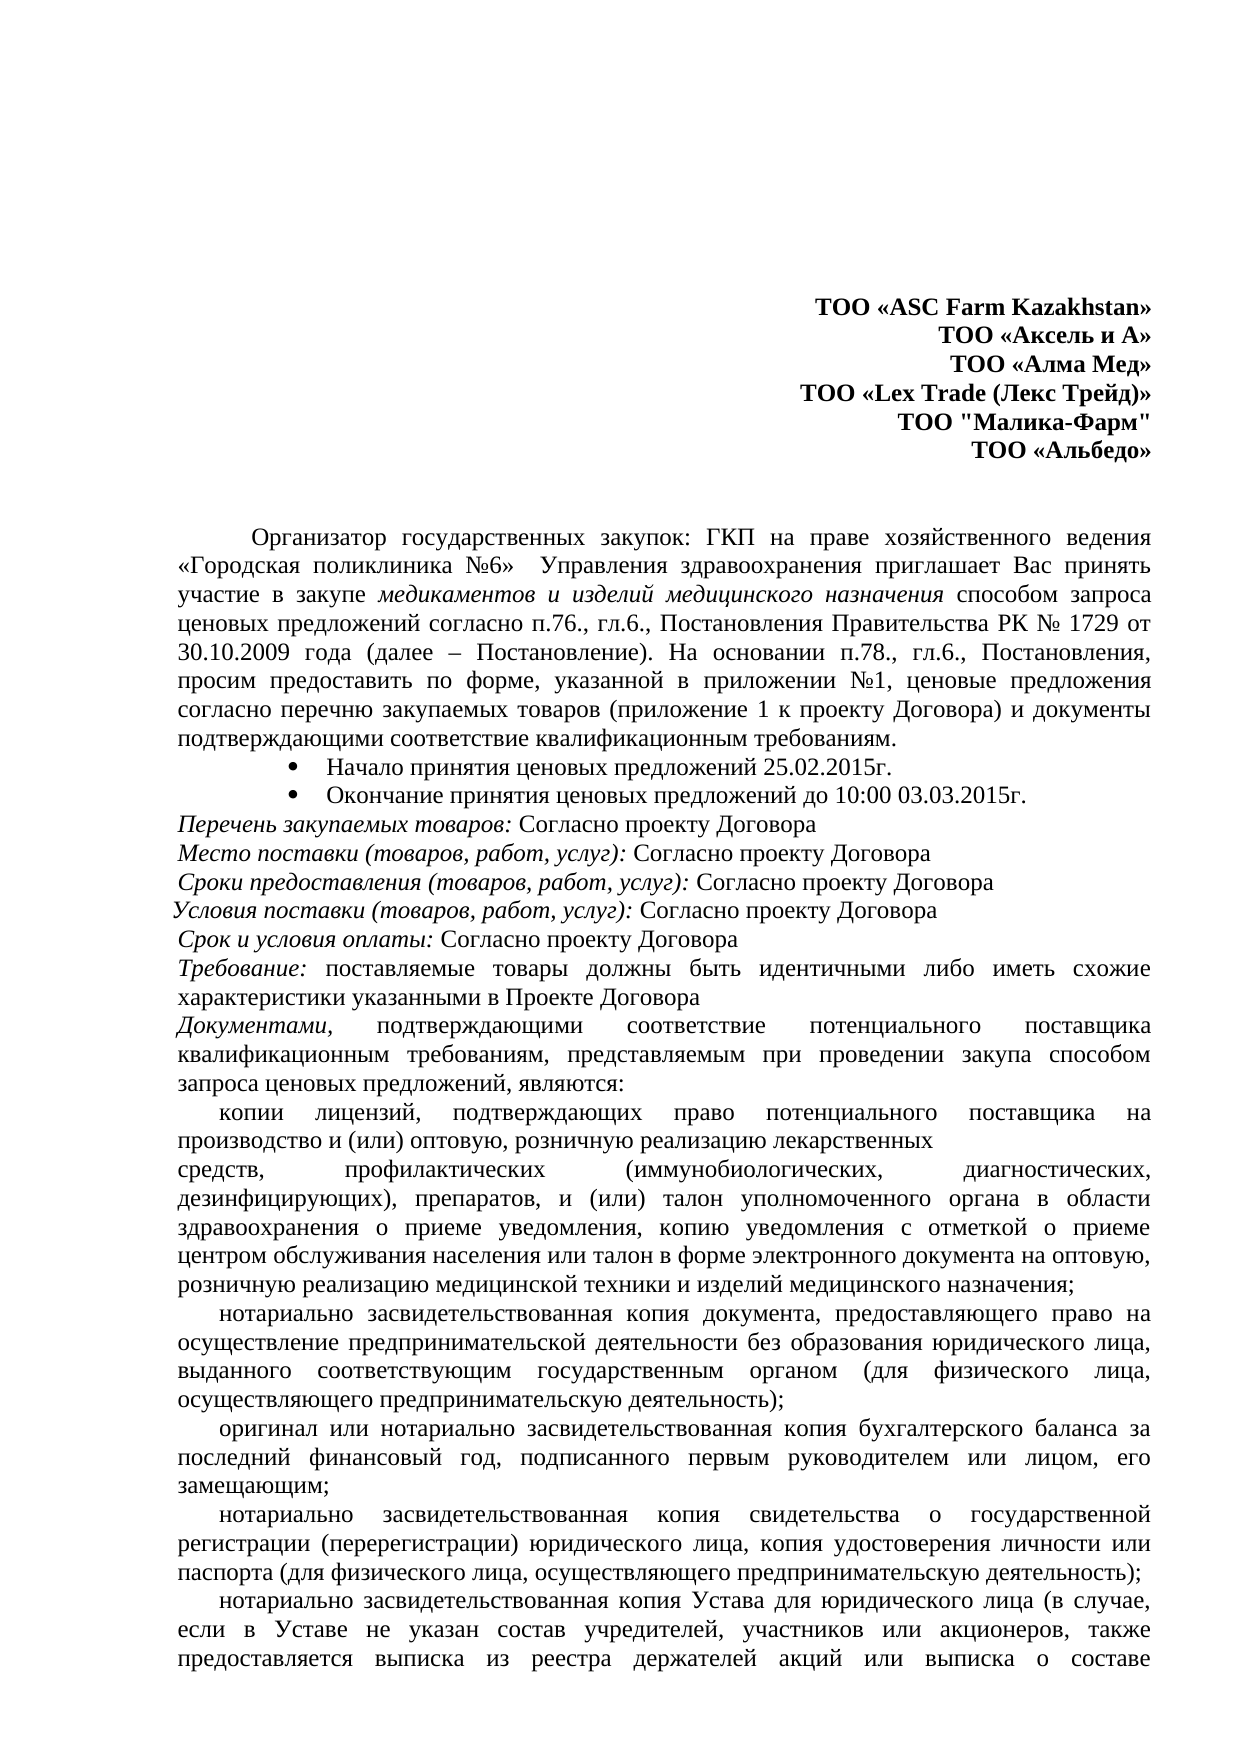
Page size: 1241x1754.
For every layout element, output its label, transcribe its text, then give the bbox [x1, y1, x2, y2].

text Срок и условия оплаты: Согласно проекту Договора [177, 924, 1152, 953]
list Начало принятия ценовых предложений 25.02.2015г. [288, 752, 1152, 781]
text нотариально засвидетельствованная копия документа, предоставляющего право на осуществление предпринимательской деятельности без образования юридического лица, выданного соответствующим государственным органом (для физического лица, осуществляющего предпринимательскую деятельность); [177, 1298, 1152, 1413]
text копии лицензий, подтверждающих право потенциального поставщика на производство и (или) оптовую, розничную реализацию лекарственных [177, 1097, 1152, 1154]
text Условия поставки (товаров, работ, услуг): Согласно проекту Договора [140, 896, 1152, 924]
text оригинал или нотариально засвидетельствованная копия бухгалтерского баланса за последний финансовый год, подписанного первым руководителем или лицом, его замещающим; [177, 1413, 1152, 1499]
text ТОО «Алма Мед» [102, 349, 1152, 378]
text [177, 1586, 1152, 1672]
text ТОО «ASC Farm Kazakhstan» [102, 292, 1152, 321]
text ТОО "Малика-Фарм" [102, 407, 1152, 436]
text ТОО «Lex Trade (Лекс Трейд)» [102, 378, 1152, 407]
text Перечень закупаемых товаров: Согласно проекту Договора [177, 809, 1152, 838]
text Документами, подтверждающими соответствие потенциального поставщика квалификационным требованиям, представляемым при проведении закупа способом запроса ценовых предложений, являются: [177, 1011, 1152, 1097]
text Сроки предоставления (товаров, работ, услуг): Согласно проекту Договора [177, 867, 1152, 896]
text ТОО «Альбедо» [102, 436, 1152, 464]
text Требование: поставляемые товары должны быть идентичными либо иметь схожие характеристики указанными в Проекте Договора [177, 953, 1152, 1011]
text Организатор государственных закупок: ГКП на праве хозяйственного ведения «Городская поликлиника №6» Управления здравоохранения приглашает Вас принять участие в закупе медикаментов и изделий медицинского назначения способом запроса ценовых предложений согласно п.76., гл.6., Постановления Правительства РК № 1729 от 30.10.2009 года (далее – Постановление). На основании п.78., гл.6., Постановления, просим предоставить по форме, указанной в приложении №1, ценовые предложения согласно перечню закупаемых товаров (приложение 1 к проекту Договора) и документы подтверждающими соответствие квалификационным требованиям. [177, 522, 1152, 752]
text нотариально засвидетельствованная копия свидетельства о государственной регистрации (перерегистрации) юридического лица, копия удостоверения личности или паспорта (для физического лица, осуществляющего предпринимательскую деятельность); [177, 1499, 1152, 1586]
text средств, профилактических (иммунобиологических, диагностических, дезинфицирующих), препаратов, и (или) талон уполномоченного органа в области здравоохранения о приеме уведомления, копию уведомления с отметкой о приеме центром обслуживания населения или талон в форме электронного документа на оптовую, розничную реализацию медицинской техники и изделий медицинского назначения; [177, 1154, 1152, 1298]
text ТОО «Аксель и А» [102, 321, 1152, 349]
list Окончание принятия ценовых предложений до 10:00 03.03.2015г. [288, 781, 1152, 809]
text Место поставки (товаров, работ, услуг): Согласно проекту Договора [177, 838, 1152, 867]
